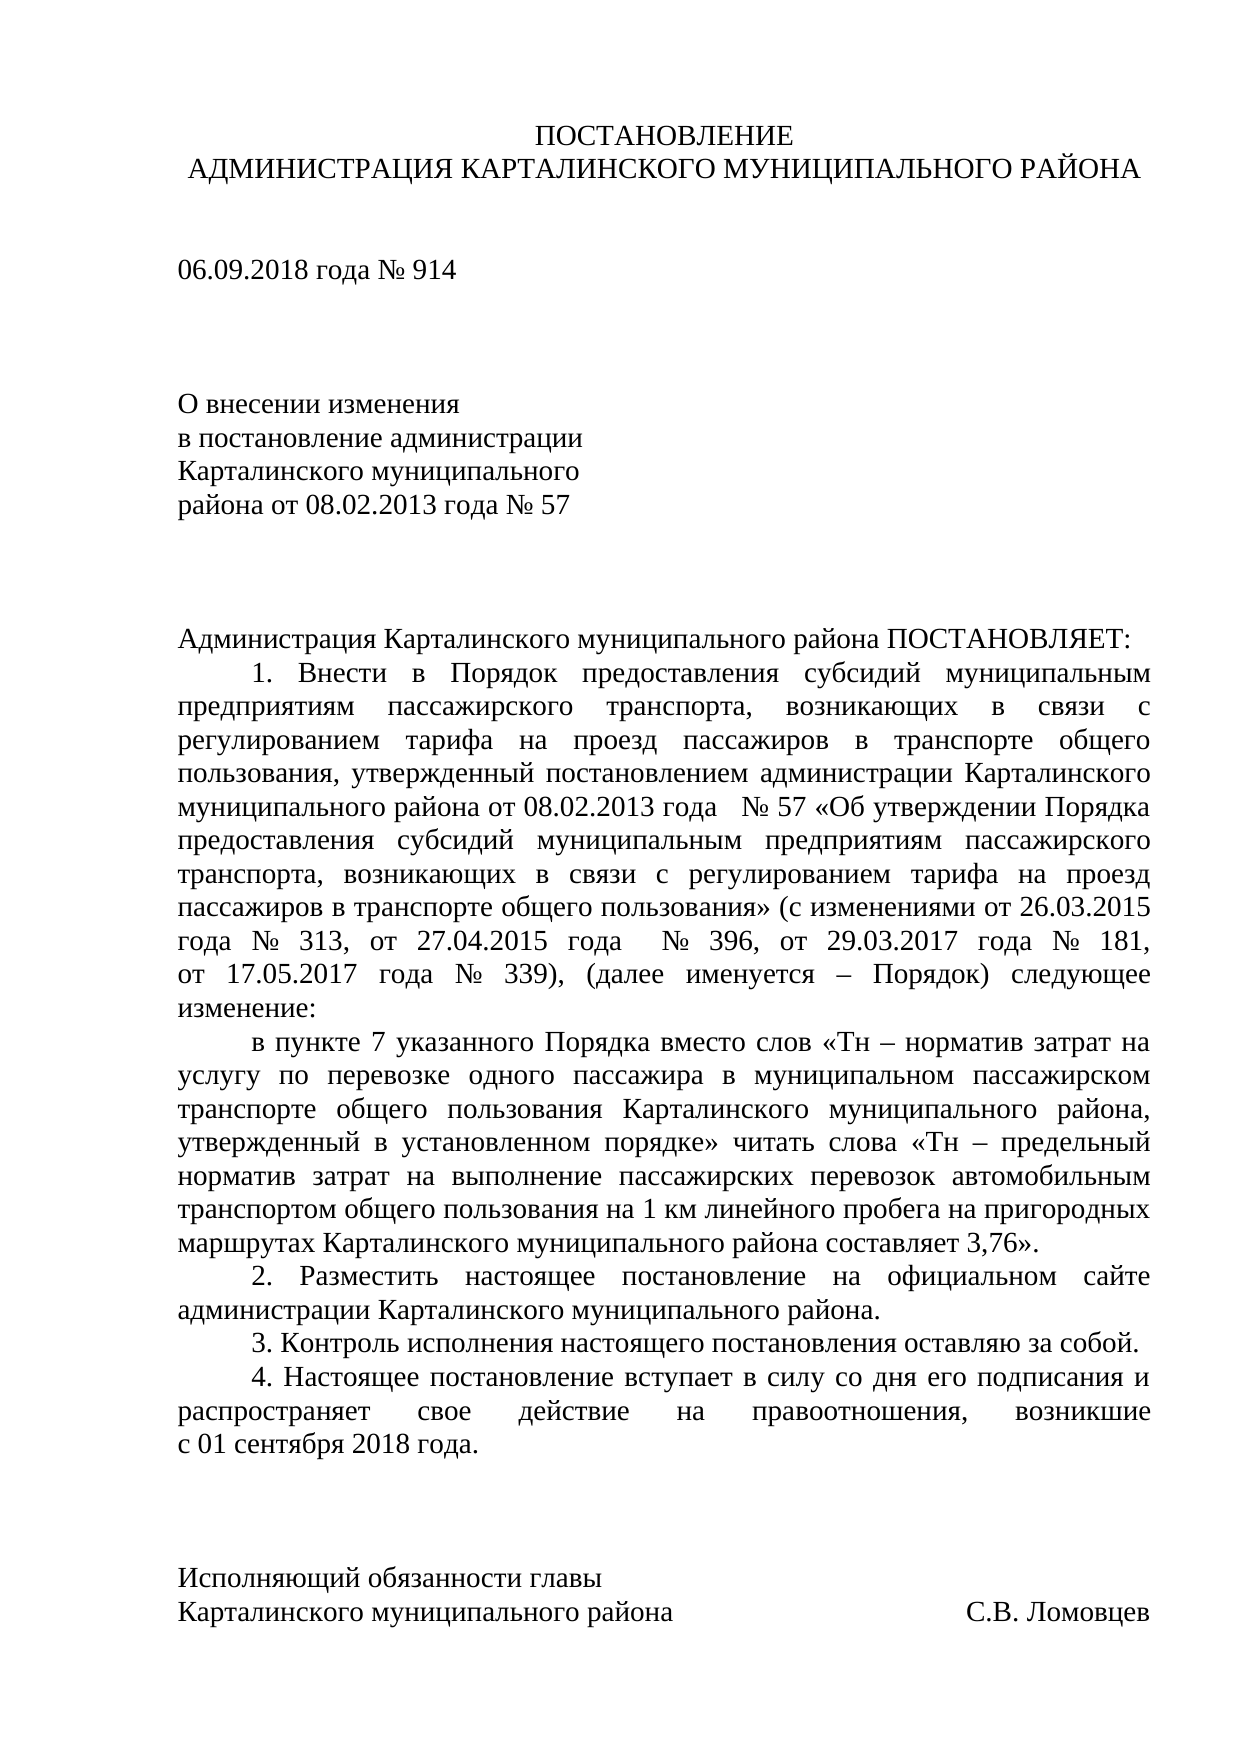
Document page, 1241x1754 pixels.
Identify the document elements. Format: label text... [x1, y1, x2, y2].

text Исполняющий обязанности главы [177, 1560, 1152, 1594]
text АДМИНИСТРАЦИЯ КАРТАЛИНСКОГО МУНИЦИПАЛЬНОГО РАЙОНА [177, 152, 1152, 185]
text 4. Настоящее постановление вступает в силу со дня его подписания и распространяет свое действие на правоотношения, возникшие с 01 сентября 2018 года. [177, 1359, 1152, 1460]
text 3. Контроль исполнения настоящего постановления оставляю за собой. [177, 1326, 1152, 1359]
text О внесении изменения [177, 386, 1152, 420]
text района от 08.02.2013 года № 57 [177, 487, 1152, 521]
text Администрация Карталинского муниципального района ПОСТАНОВЛЯЕТ: [177, 621, 1152, 655]
text в постановление администрации [177, 420, 1152, 453]
text Карталинского муниципального [177, 453, 1152, 487]
text ПОСТАНОВЛЕНИЕ [177, 118, 1152, 152]
text 2. Разместить настоящее постановление на официальном сайте администрации Карталинского муниципального района. [177, 1258, 1152, 1326]
text в пункте 7 указанного Порядка вместо слов «Тн – норматив затрат на услугу по перевозке одного пассажира в муниципальном пассажирском транспорте общего пользования Карталинского муниципального района, утвержденный в установленном порядке» читать слова «Тн – предельный норматив затрат на выполнение пассажирских перевозок автомобильным транспортом общего пользования на 1 км линейного пробега на пригородных маршрутах Карталинского муниципального района составляет 3,76». [177, 1024, 1152, 1258]
text 1. Внести в Порядок предоставления субсидий муниципальным предприятиям пассажирского транспорта, возникающих в связи с регулированием тарифа на проезд пассажиров в транспорте общего пользования, утвержденный постановлением администрации Карталинского муниципального района от 08.02.2013 года № 57 «Об утверждении Порядка предоставления субсидий муниципальным предприятиям пассажирского транспорта, возникающих в связи с регулированием тарифа на проезд пассажиров в транспорте общего пользования» (с изменениями от 26.03.2015 года № 313, от 27.04.2015 года № 396, от 29.03.2017 года № 181, от 17.05.2017 года № 339), (далее именуется – Порядок) следующее изменение: [177, 655, 1152, 1024]
text Карталинского муниципального района С.В. Ломовцев [177, 1594, 1152, 1627]
text 06.09.2018 года № 914 [177, 252, 1152, 286]
